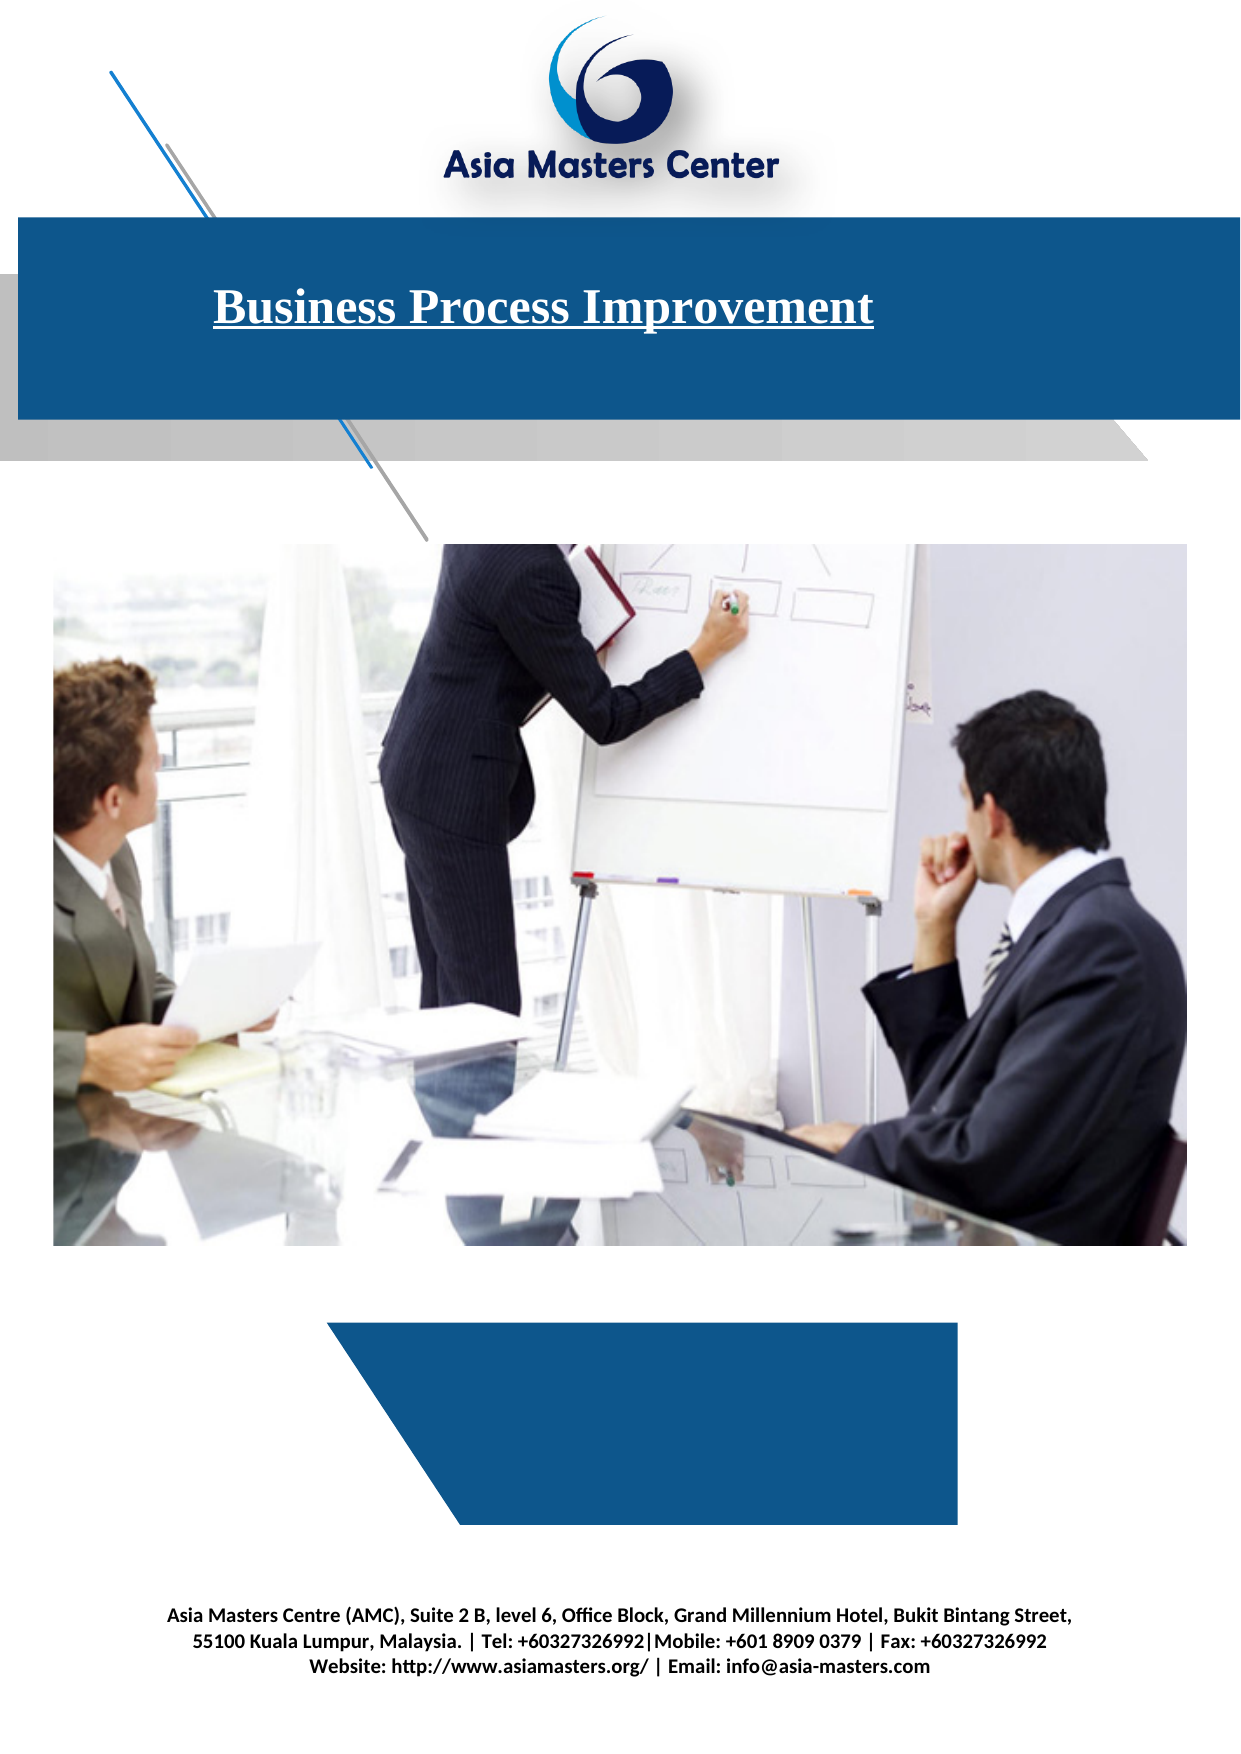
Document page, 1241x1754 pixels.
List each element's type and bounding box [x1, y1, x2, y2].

picture [53, 544, 1187, 1246]
picture [435, 0, 791, 235]
